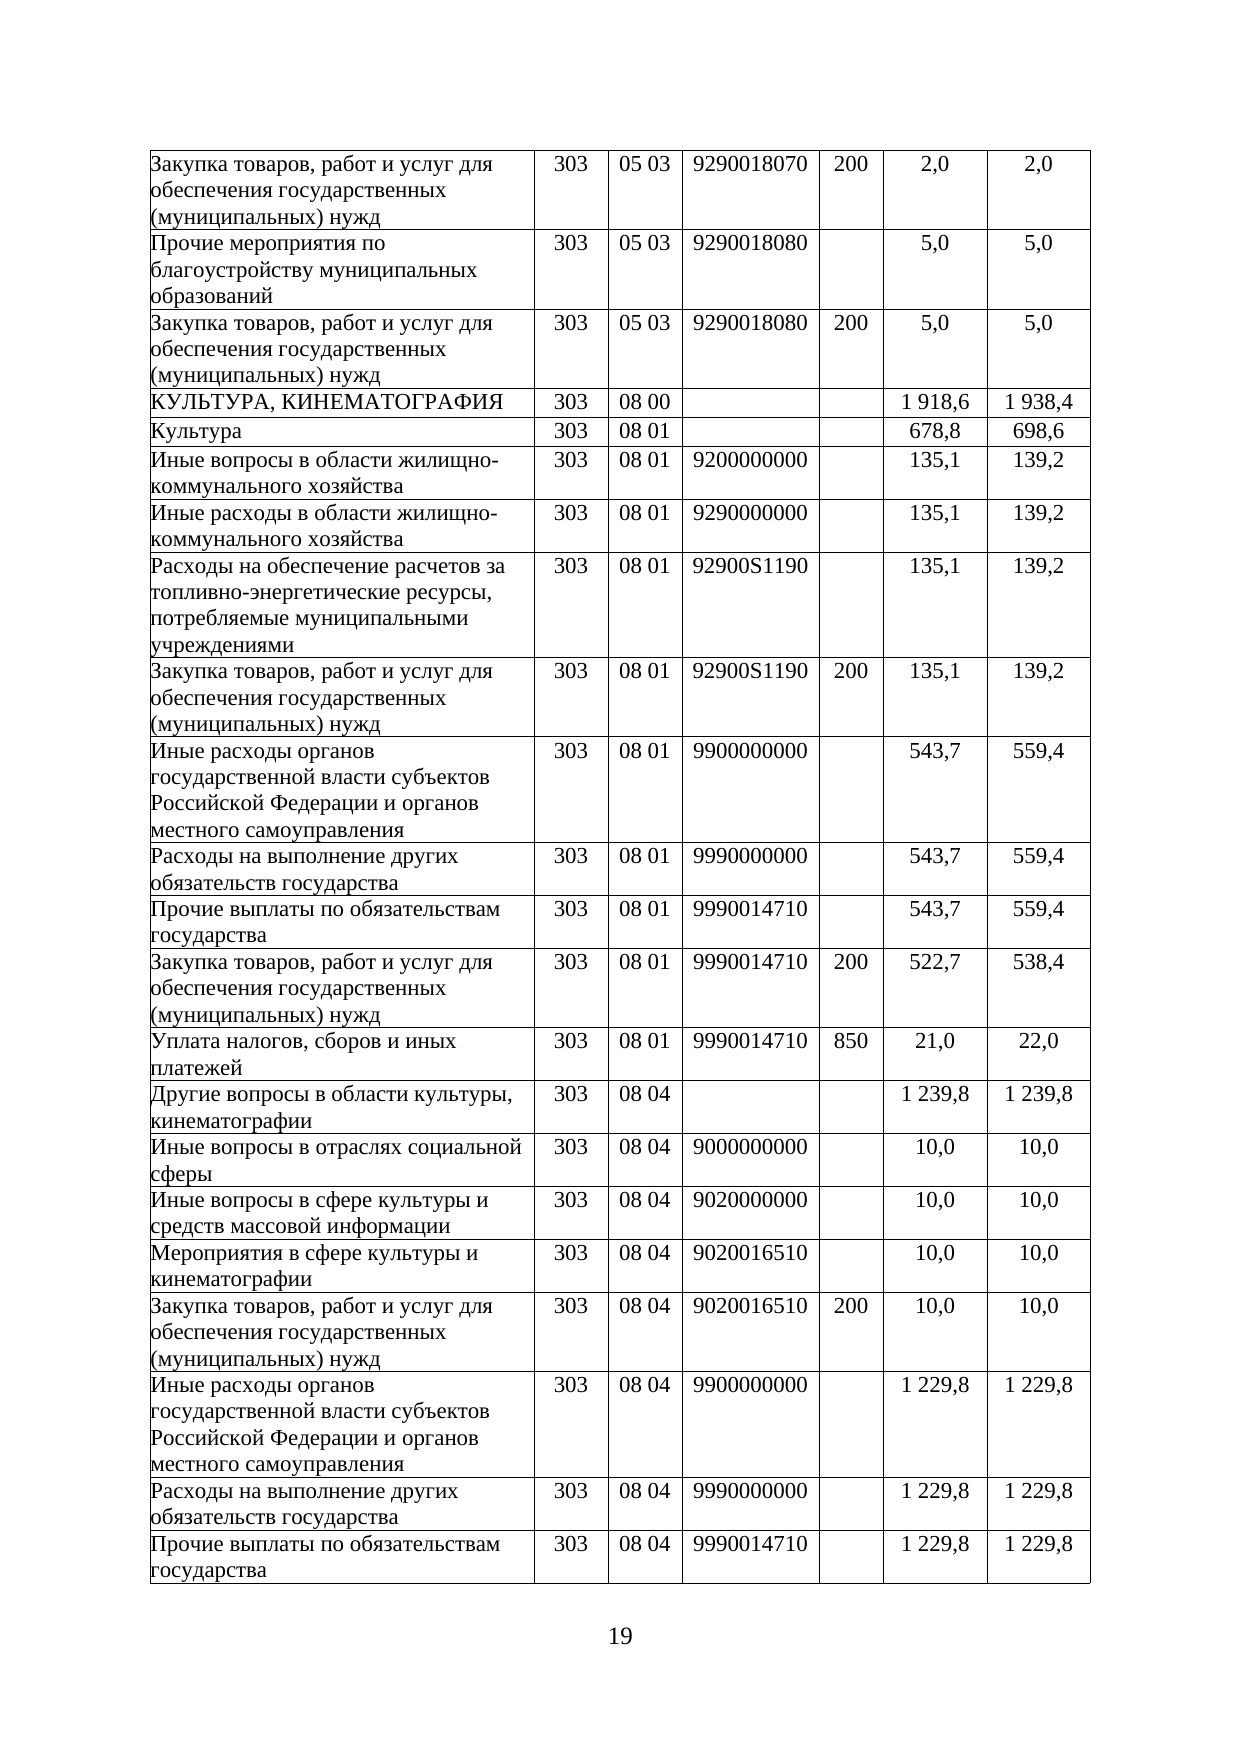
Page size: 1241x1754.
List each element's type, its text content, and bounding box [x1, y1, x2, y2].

table_cell [820, 1240, 883, 1292]
table_cell 303 [535, 1028, 608, 1080]
table_cell 1 229,8 [884, 1372, 987, 1477]
table_cell 303 [535, 500, 608, 552]
table_cell 10,0 [884, 1187, 987, 1239]
table_cell 303 [535, 843, 608, 895]
table_cell 08 01 [609, 553, 682, 657]
table_cell [820, 843, 883, 895]
table_cell Расходы на выполнение других обязательств государства [151, 1478, 534, 1529]
table_cell 303 [535, 949, 608, 1027]
table_cell 08 04 [609, 1293, 682, 1371]
table_cell Прочие мероприятия по благоустройству муниципальных образований [151, 230, 534, 308]
table_cell 303 [535, 151, 608, 229]
table_cell 9290018080 [683, 310, 819, 388]
table_cell 92900S1190 [683, 658, 819, 736]
table_cell 200 [820, 310, 883, 388]
table_cell 303 [535, 553, 608, 657]
table_cell 303 [535, 1187, 608, 1239]
table_cell 08 01 [609, 843, 682, 895]
table_cell [820, 1372, 883, 1477]
table_cell 559,4 [988, 737, 1090, 842]
table_cell 9000000000 [683, 1134, 819, 1186]
table_cell [820, 1134, 883, 1186]
table_cell [683, 1081, 819, 1133]
table_cell 1 229,8 [988, 1531, 1090, 1582]
table_cell 10,0 [884, 1134, 987, 1186]
table_cell 303 [535, 310, 608, 388]
table_cell КУЛЬТУРА, КИНЕМАТОГРАФИЯ [151, 389, 534, 417]
table_cell [820, 230, 883, 308]
table_cell Закупка товаров, работ и услуг для обеспечения государственных (муниципальных) нужд [151, 658, 534, 736]
table_cell 303 [535, 896, 608, 948]
table_cell 9900000000 [683, 737, 819, 842]
table_cell 1 239,8 [988, 1081, 1090, 1133]
table_cell Другие вопросы в области культуры, кинематографии [151, 1081, 534, 1133]
table_cell 08 01 [609, 949, 682, 1027]
table_cell 08 04 [609, 1372, 682, 1477]
table_cell 303 [535, 1478, 608, 1529]
table_cell 1 229,8 [884, 1531, 987, 1582]
table_cell Культура [151, 418, 534, 446]
table_cell 139,2 [988, 500, 1090, 552]
table_cell 678,8 [884, 418, 987, 446]
table_cell 543,7 [884, 843, 987, 895]
table_cell Закупка товаров, работ и услуг для обеспечения государственных (муниципальных) нужд [151, 310, 534, 388]
table_cell 559,4 [988, 896, 1090, 948]
table_cell [820, 1531, 883, 1582]
table_cell [820, 1478, 883, 1529]
table_cell 08 01 [609, 447, 682, 499]
table_cell 1 229,8 [884, 1478, 987, 1529]
table_cell Прочие выплаты по обязательствам государства [151, 896, 534, 948]
table_cell 303 [535, 418, 608, 446]
table_cell 2,0 [884, 151, 987, 229]
table_cell 559,4 [988, 843, 1090, 895]
table_cell [820, 1081, 883, 1133]
table_cell 08 00 [609, 389, 682, 417]
table_cell 10,0 [988, 1187, 1090, 1239]
table_cell Иные вопросы в сфере культуры и средств массовой информации [151, 1187, 534, 1239]
table_cell 05 03 [609, 310, 682, 388]
table_cell [820, 418, 883, 446]
table_cell 9020000000 [683, 1187, 819, 1239]
table_cell [820, 500, 883, 552]
table_cell 1 229,8 [988, 1372, 1090, 1477]
table_cell 9290000000 [683, 500, 819, 552]
table_cell 9200000000 [683, 447, 819, 499]
table_cell 1 918,6 [884, 389, 987, 417]
table_cell [820, 1187, 883, 1239]
table_cell Расходы на выполнение других обязательств государства [151, 843, 534, 895]
table_cell 9990000000 [683, 1478, 819, 1529]
table_cell 139,2 [988, 553, 1090, 657]
table_cell 10,0 [884, 1293, 987, 1371]
table_cell 522,7 [884, 949, 987, 1027]
table_cell 303 [535, 447, 608, 499]
table_cell 5,0 [884, 230, 987, 308]
table_cell Иные расходы органов государственной власти субъектов Российской Федерации и органов местного самоуправления [151, 1372, 534, 1477]
table_cell Расходы на обеспечение расчетов за топливно-энергетические ресурсы, потребляемые муниципальными учреждениями [151, 553, 534, 657]
table_cell 9290018070 [683, 151, 819, 229]
table_cell 9290018080 [683, 230, 819, 308]
table_cell 200 [820, 658, 883, 736]
table_cell 08 01 [609, 658, 682, 736]
table_cell 08 01 [609, 737, 682, 842]
table_cell 10,0 [988, 1240, 1090, 1292]
table_cell 303 [535, 1081, 608, 1133]
table_cell 9990014710 [683, 896, 819, 948]
table_cell [820, 896, 883, 948]
table_cell Иные вопросы в отраслях социальной сферы [151, 1134, 534, 1186]
table_cell 10,0 [884, 1240, 987, 1292]
table_cell 9020016510 [683, 1293, 819, 1371]
table_cell 9990014710 [683, 1531, 819, 1582]
table_cell Закупка товаров, работ и услуг для обеспечения государственных (муниципальных) нужд [151, 949, 534, 1027]
table_cell 9990014710 [683, 1028, 819, 1080]
table_cell 08 04 [609, 1187, 682, 1239]
table_cell 139,2 [988, 658, 1090, 736]
table_cell 135,1 [884, 500, 987, 552]
table_cell 698,6 [988, 418, 1090, 446]
table_cell 1 239,8 [884, 1081, 987, 1133]
table_cell 303 [535, 389, 608, 417]
table_cell 10,0 [988, 1293, 1090, 1371]
table_cell 850 [820, 1028, 883, 1080]
table_cell 543,7 [884, 737, 987, 842]
table_cell 9990000000 [683, 843, 819, 895]
table_cell Иные расходы в области жилищно-коммунального хозяйства [151, 500, 534, 552]
table_cell 139,2 [988, 447, 1090, 499]
table_cell 303 [535, 737, 608, 842]
table_cell 5,0 [988, 230, 1090, 308]
table_cell 303 [535, 658, 608, 736]
table_cell 21,0 [884, 1028, 987, 1080]
table_cell 9020016510 [683, 1240, 819, 1292]
table_cell Мероприятия в сфере культуры и кинематографии [151, 1240, 534, 1292]
table_cell Закупка товаров, работ и услуг для обеспечения государственных (муниципальных) нужд [151, 151, 534, 229]
table_cell 92900S1190 [683, 553, 819, 657]
table_cell Иные вопросы в области жилищно-коммунального хозяйства [151, 447, 534, 499]
table_cell 1 938,4 [988, 389, 1090, 417]
table_cell 08 01 [609, 500, 682, 552]
table_cell 05 03 [609, 151, 682, 229]
table_cell [820, 447, 883, 499]
table_cell [683, 389, 819, 417]
table_cell 543,7 [884, 896, 987, 948]
table_cell 08 04 [609, 1081, 682, 1133]
table_cell 5,0 [988, 310, 1090, 388]
table_cell 303 [535, 230, 608, 308]
table_cell 200 [820, 949, 883, 1027]
table_cell 303 [535, 1372, 608, 1477]
table_cell 08 04 [609, 1134, 682, 1186]
table_cell Закупка товаров, работ и услуг для обеспечения государственных (муниципальных) нужд [151, 1293, 534, 1371]
table_cell 135,1 [884, 553, 987, 657]
table_cell 303 [535, 1240, 608, 1292]
table_cell 22,0 [988, 1028, 1090, 1080]
table_cell [820, 737, 883, 842]
table_cell 05 03 [609, 230, 682, 308]
table_cell 5,0 [884, 310, 987, 388]
table_cell 135,1 [884, 447, 987, 499]
table_cell Прочие выплаты по обязательствам государства [151, 1531, 534, 1582]
table_cell 08 04 [609, 1478, 682, 1529]
table_cell 303 [535, 1293, 608, 1371]
table_cell 08 01 [609, 418, 682, 446]
table_cell 10,0 [988, 1134, 1090, 1186]
table_cell 9990014710 [683, 949, 819, 1027]
table_cell 200 [820, 151, 883, 229]
table_cell 538,4 [988, 949, 1090, 1027]
table_cell 9900000000 [683, 1372, 819, 1477]
table_cell 1 229,8 [988, 1478, 1090, 1529]
table_cell 135,1 [884, 658, 987, 736]
table_cell 303 [535, 1531, 608, 1582]
table_cell 08 04 [609, 1240, 682, 1292]
table_cell [820, 389, 883, 417]
table_cell 08 04 [609, 1531, 682, 1582]
table_cell 200 [820, 1293, 883, 1371]
table_cell [683, 418, 819, 446]
table_cell 303 [535, 1134, 608, 1186]
table_cell [820, 553, 883, 657]
table_cell 08 01 [609, 896, 682, 948]
table_cell Уплата налогов, сборов и иных платежей [151, 1028, 534, 1080]
table_cell 08 01 [609, 1028, 682, 1080]
table_cell 2,0 [988, 151, 1090, 229]
table_cell Иные расходы органов государственной власти субъектов Российской Федерации и органов местного самоуправления [151, 737, 534, 842]
